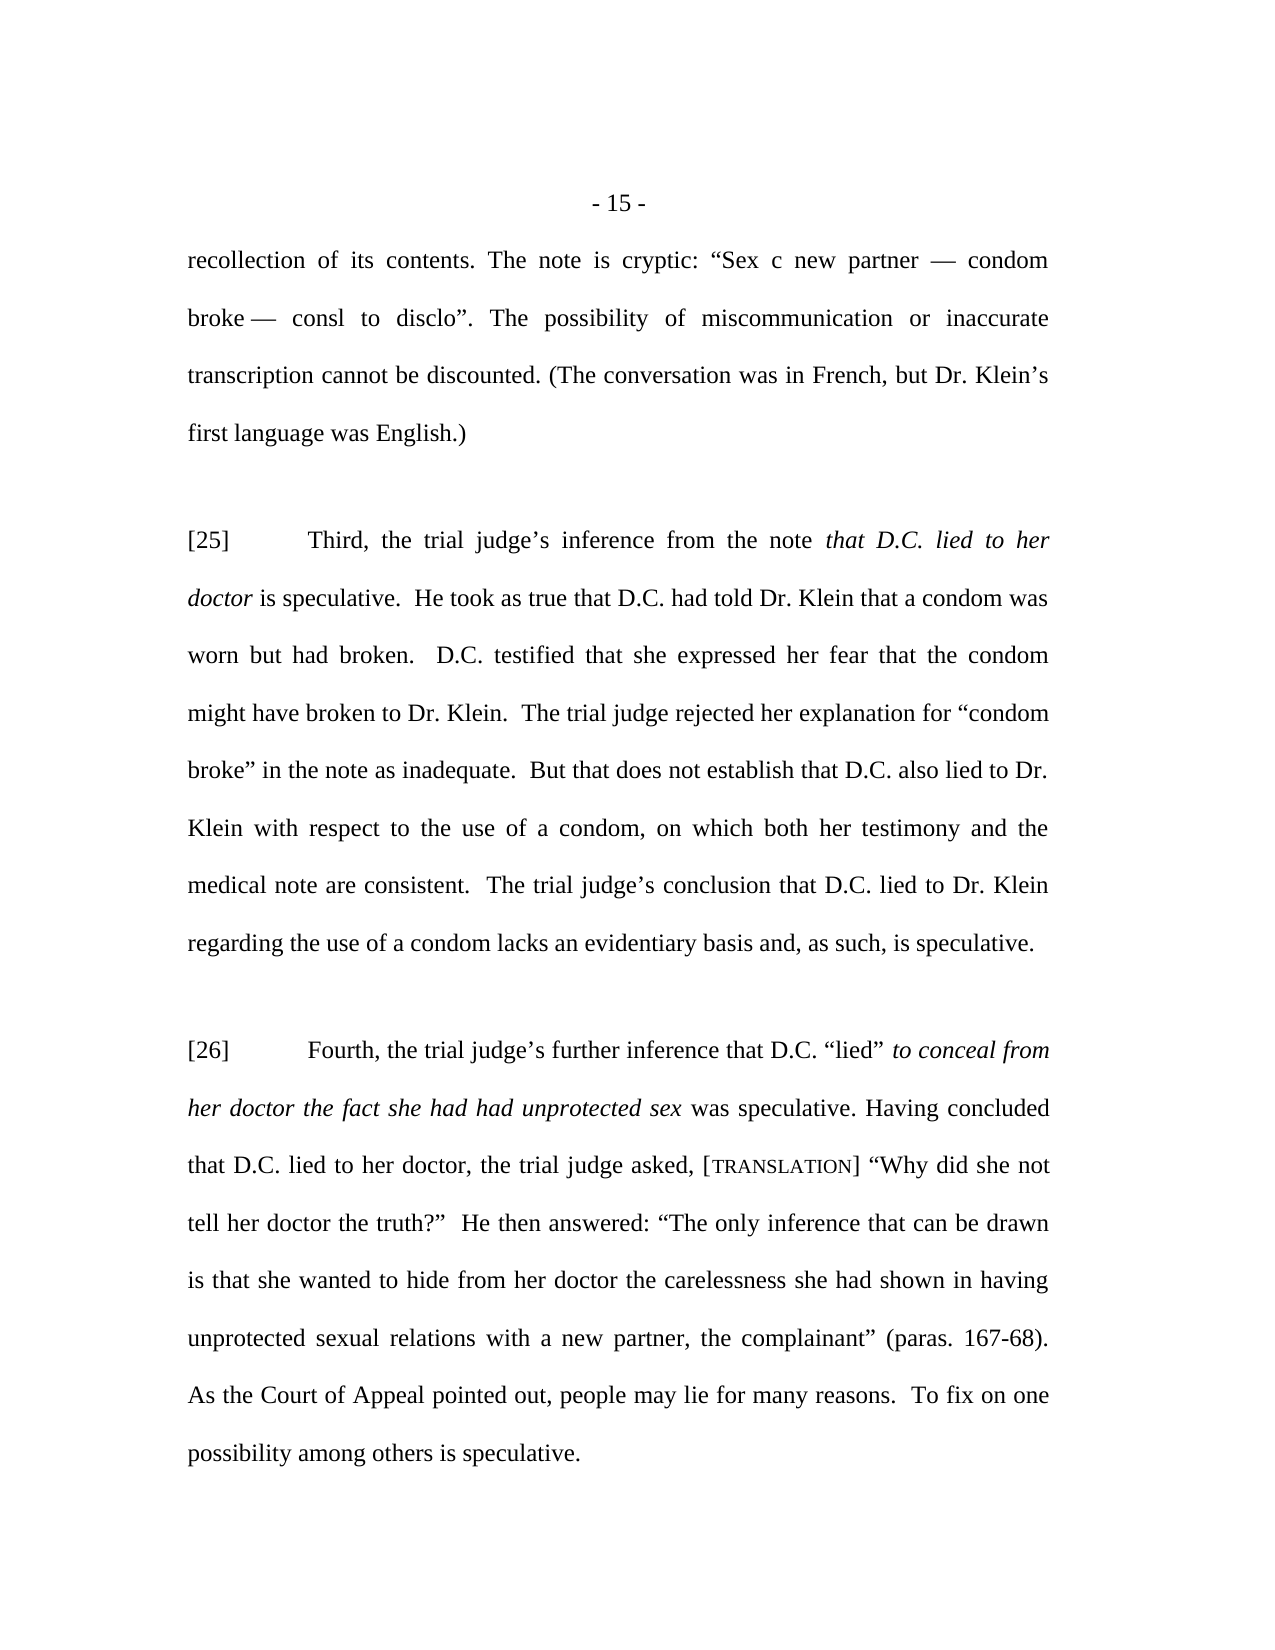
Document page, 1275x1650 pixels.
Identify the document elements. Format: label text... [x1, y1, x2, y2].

text Fourth, the trial judge’s further inference that D.C. “lied” to conceal from her doctor the fact she had had unprotected sex was speculative. Having concluded that D.C. lied to her doctor, the trial judge asked, [translation] “Why did she not tell her doctor the truth?” He then answered: “The only inference that can be drawn is that she wanted to hide from her doctor the carelessness she had shown in having unprotected sexual relations with a new partner, the complainant” (paras. 167-68). As the Court of Appeal pointed out, people may lie for many reasons. To fix on one possibility among others is speculative. [187, 1035, 1050, 1466]
text Third, the trial judge’s inference from the note that D.C. lied to her doctor is speculative. He took as true that D.C. had told Dr. Klein that a condom was worn but had broken. D.C. testified that she expressed her fear that the condom might have broken to Dr. Klein. The trial judge rejected her explanation for “condom broke” in the note as inadequate. But that does not establish that D.C. also lied to Dr. Klein with respect to the use of a condom, on which both her testimony and the medical note are consistent. The trial judge’s conclusion that D.C. lied to Dr. Klein regarding the use of a condom lacks an evidentiary basis and, as such, is speculative. [187, 525, 1050, 956]
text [187, 245, 1050, 446]
